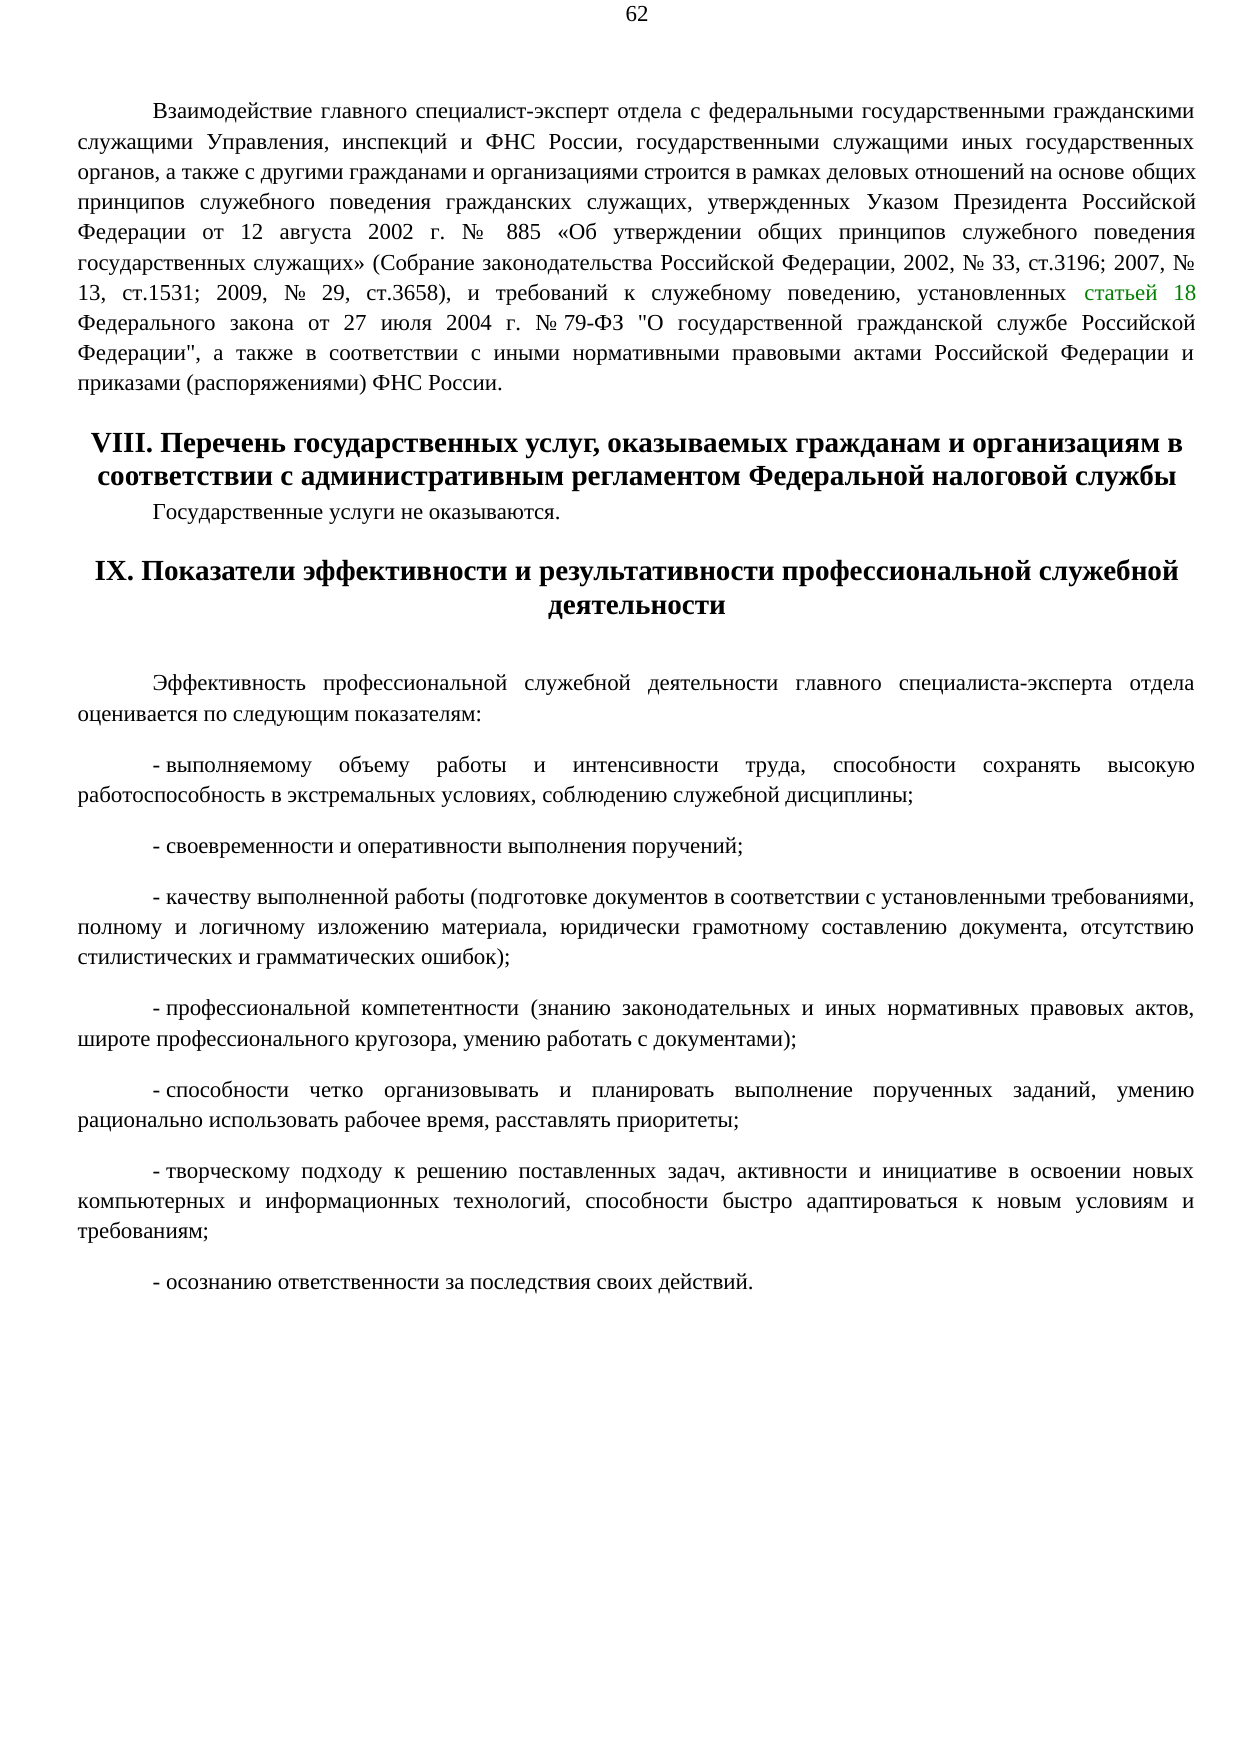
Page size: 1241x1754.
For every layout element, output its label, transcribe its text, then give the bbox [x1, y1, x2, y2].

text - качеству выполненной работы (подготовке документов в соответствии с установленными требованиями, полному и логичному изложению материала, юридически грамотному составлению документа, отсутствию стилистических и грамматических ошибок); [77, 883, 1196, 970]
text Взаимодействие главного специалист-эксперт отдела с федеральными государственными гражданскими служащими Управления, инспекций и ФНС России, государственными служащими иных государственных органов, а также с другими гражданами и организациями строится в рамках деловых отношений на основе общих принципов служебного поведения гражданских служащих, утвержденных Указом Президента Российской Федерации от 12 августа 2002 г. № 885 «Об утверждении общих принципов служебного поведения государственных служащих» (Собрание законодательства Российской Федерации, 2002, № 33, ст.3196; 2007, № 13, ст.1531; 2009, № 29, ст.3658), и требований к служебному поведению, установленных статьей 18 Федерального закона от 27 июля 2004 г. № 79-ФЗ "О государственной гражданской службе Российской Федерации", а также в соответствии с иными нормативными правовыми актами Российской Федерации и приказами (распоряжениями) ФНС России. [77, 98, 1196, 396]
text - профессиональной компетентности (знанию законодательных и иных нормативных правовых актов, широте профессионального кругозора, умению работать с документами); [77, 994, 1196, 1051]
text - способности четко организовывать и планировать выполнение порученных заданий, умению рационально использовать рабочее время, расставлять приоритеты; [77, 1076, 1196, 1132]
text - осознанию ответственности за последствия своих действий. [77, 1268, 1196, 1295]
text - своевременности и оперативности выполнения поручений; [77, 832, 1196, 858]
text - творческому подходу к решению поставленных задач, активности и инициативе в освоении новых компьютерных и информационных технологий, способности быстро адаптироваться к новым условиям и требованиям; [77, 1157, 1196, 1244]
text Государственные услуги не оказываются. [77, 498, 1196, 524]
text Эффективность профессиональной служебной деятельности главного специалиста-эксперта отдела оценивается по следующим показателям: [77, 669, 1196, 726]
text - выполняемому объему работы и интенсивности труда, способности сохранять высокую работоспособность в экстремальных условиях, соблюдению служебной дисциплины; [77, 751, 1196, 807]
subtitle VIII. Перечень государственных услуг, оказываемых гражданам и организациям в соответствии с административным регламентом Федеральной налоговой службы [77, 425, 1196, 492]
subtitle IX. Показатели эффективности и результативности профессиональной служебной деятельности [77, 553, 1196, 620]
